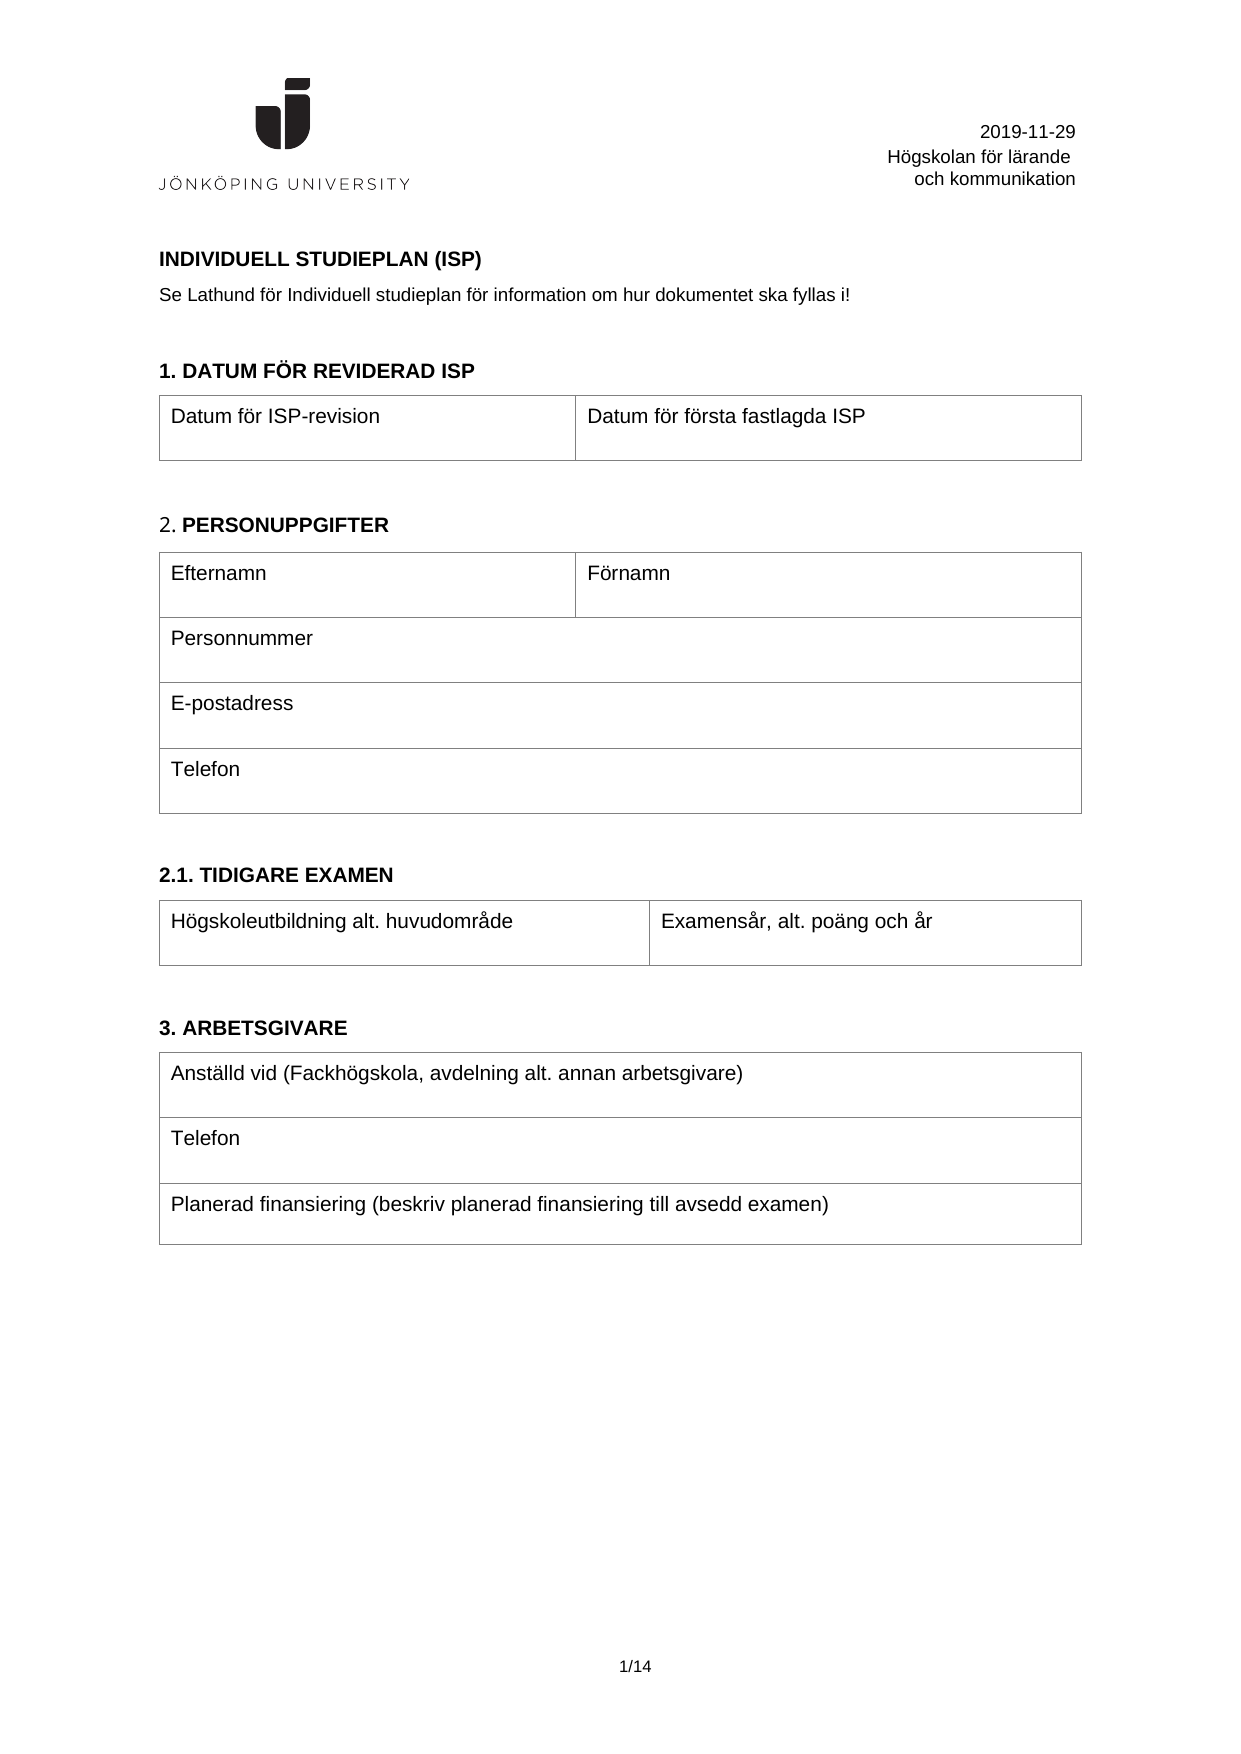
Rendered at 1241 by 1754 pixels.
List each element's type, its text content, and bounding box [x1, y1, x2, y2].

table_header Individuell studieplan (ISP) Se Lathund för Individuell studieplan för information om hur dokumentet ska fyllas i! [148, 235, 1092, 309]
table_header 3. Arbetsgivare [148, 1003, 1092, 1245]
table_header 2.1. Tidigare Examen [148, 851, 1092, 966]
picture [158, 78, 410, 190]
table_header 2. Personuppgifter [148, 498, 1092, 814]
table_header 1. Datum för reviderad ISP [148, 346, 1092, 461]
